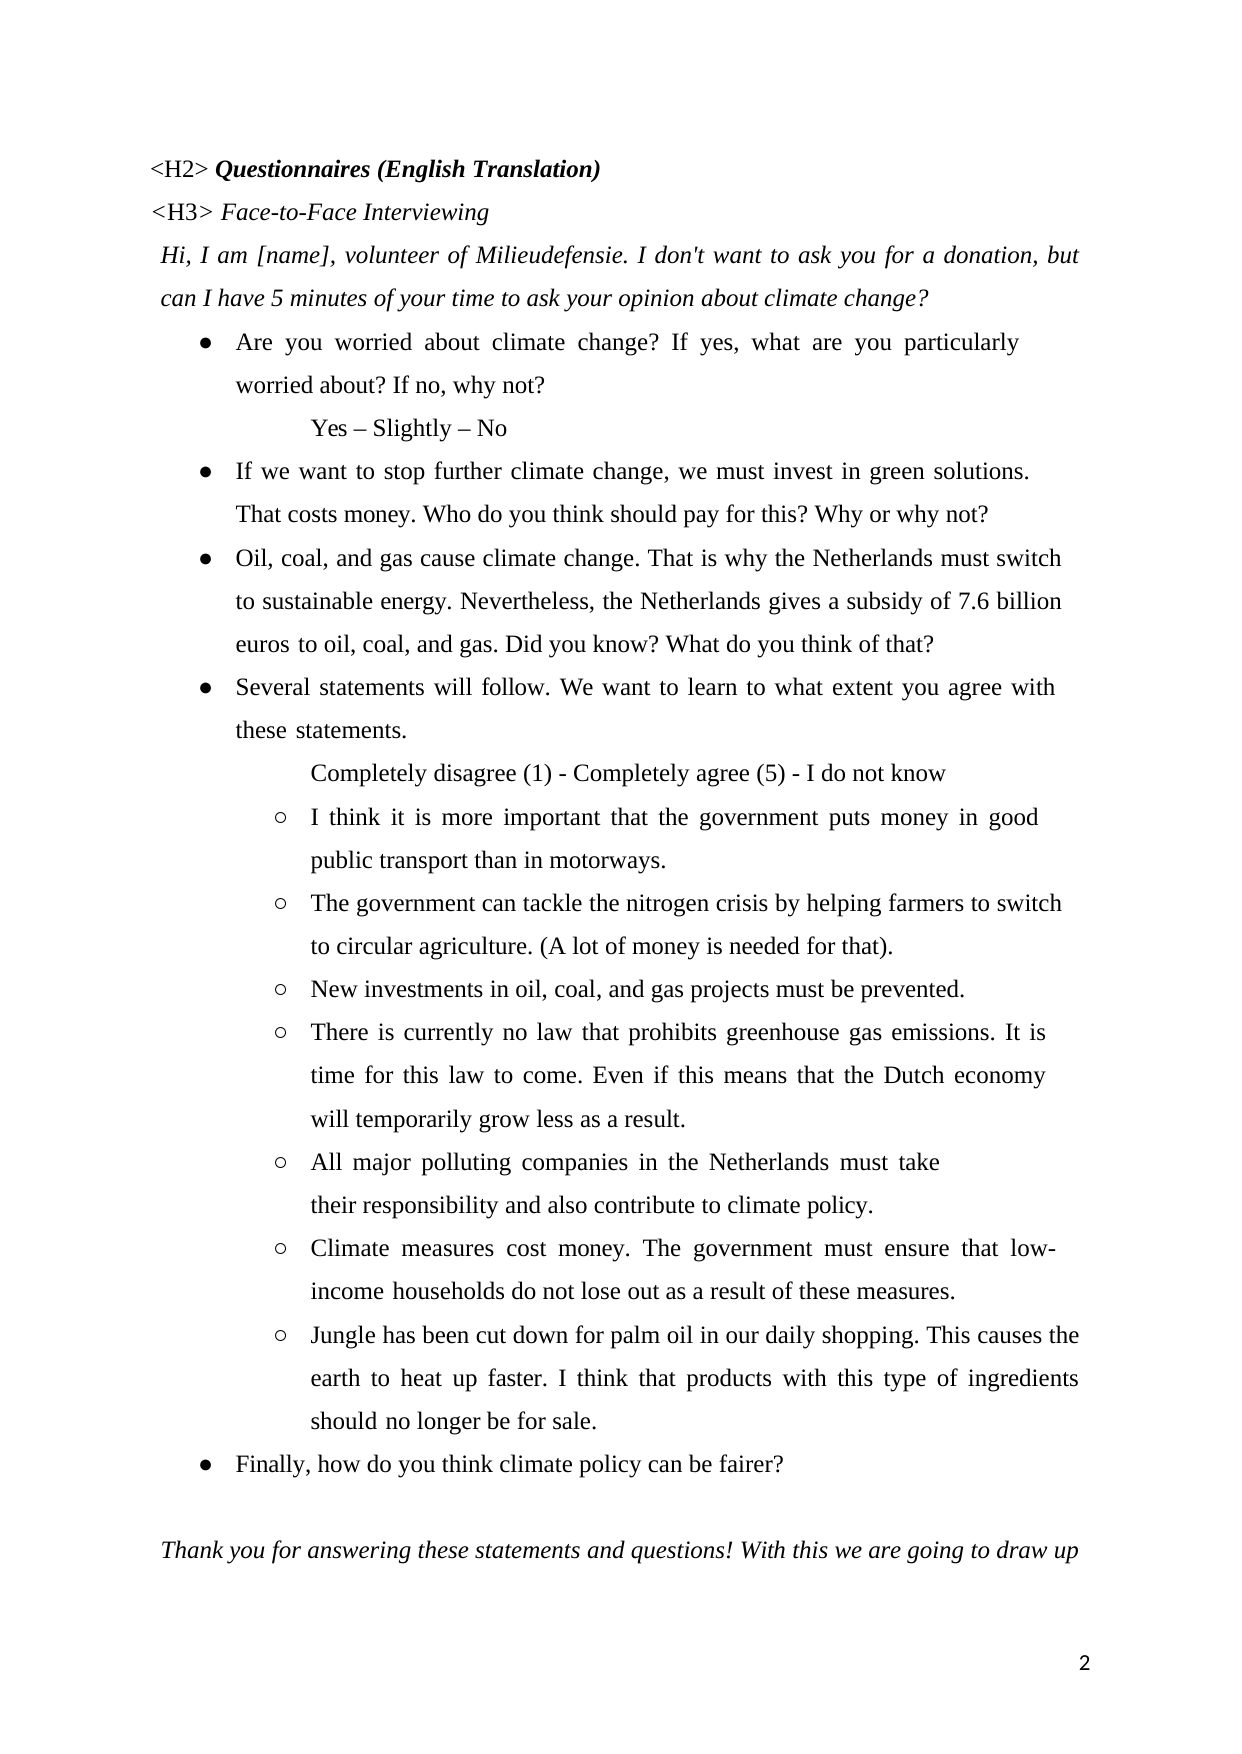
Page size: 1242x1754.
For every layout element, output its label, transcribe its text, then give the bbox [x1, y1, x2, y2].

list Jungle has been cut down for palm oil in our daily shopping. This causes the earth to heat up faster. I think that products with this type of ingredients should no longer be for sale. [273, 1319, 1079, 1435]
list Climate measures cost money. The government must ensure that low-income households do not lose out as a result of these measures. [273, 1233, 1056, 1305]
list Are you worried about climate change? If yes, what are you particularly worried about? If no, why not? [198, 327, 1019, 399]
list There is currently no law that prohibits greenhouse gas emissions. It is time for this law to come. Even if this means that the Dutch economy will temporarily grow less as a result. [273, 1017, 1046, 1132]
text <H3> Face-to-Face Interviewing [150, 197, 1092, 226]
list If we want to stop further climate change, we must invest in green solutions. That costs money. Who do you think should pay for this? Why or why not? [198, 456, 1030, 528]
list Several statements will follow. We want to learn to what extent you agree with these statements. [198, 672, 1056, 744]
list Finally, how do you think climate policy can be fairer? [198, 1449, 1092, 1478]
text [160, 1535, 1079, 1564]
list All major polluting companies in the Netherlands must take their responsibility and also contribute to climate policy. [273, 1147, 940, 1219]
list I think it is more important that the government puts money in good public transport than in motorways. [273, 801, 1038, 873]
list The government can tackle the nitrogen crisis by helping farmers to switch to circular agriculture. (A lot of money is needed for that). [273, 888, 1062, 960]
list Oil, coal, and gas cause climate change. That is why the Netherlands must switch to sustainable energy. Nevertheless, the Netherlands gives a subsidy of 7.6 billion euros to oil, coal, and gas. Did you know? What do you think of that? [198, 542, 1062, 658]
text Yes – Slightly – No [310, 413, 1092, 442]
subtitle <H2> Questionnaires (English Translation) [150, 154, 1092, 183]
text Completely disagree (1) - Completely agree (5) - I do not know [310, 758, 1092, 787]
list New investments in oil, coal, and gas projects must be prevented. [273, 974, 1092, 1003]
text Hi, I am [name], volunteer of Milieudefensie. I don't want to ask you for a donation, but can I have 5 minutes of your time to ask your opinion about climate change? [160, 240, 1079, 312]
